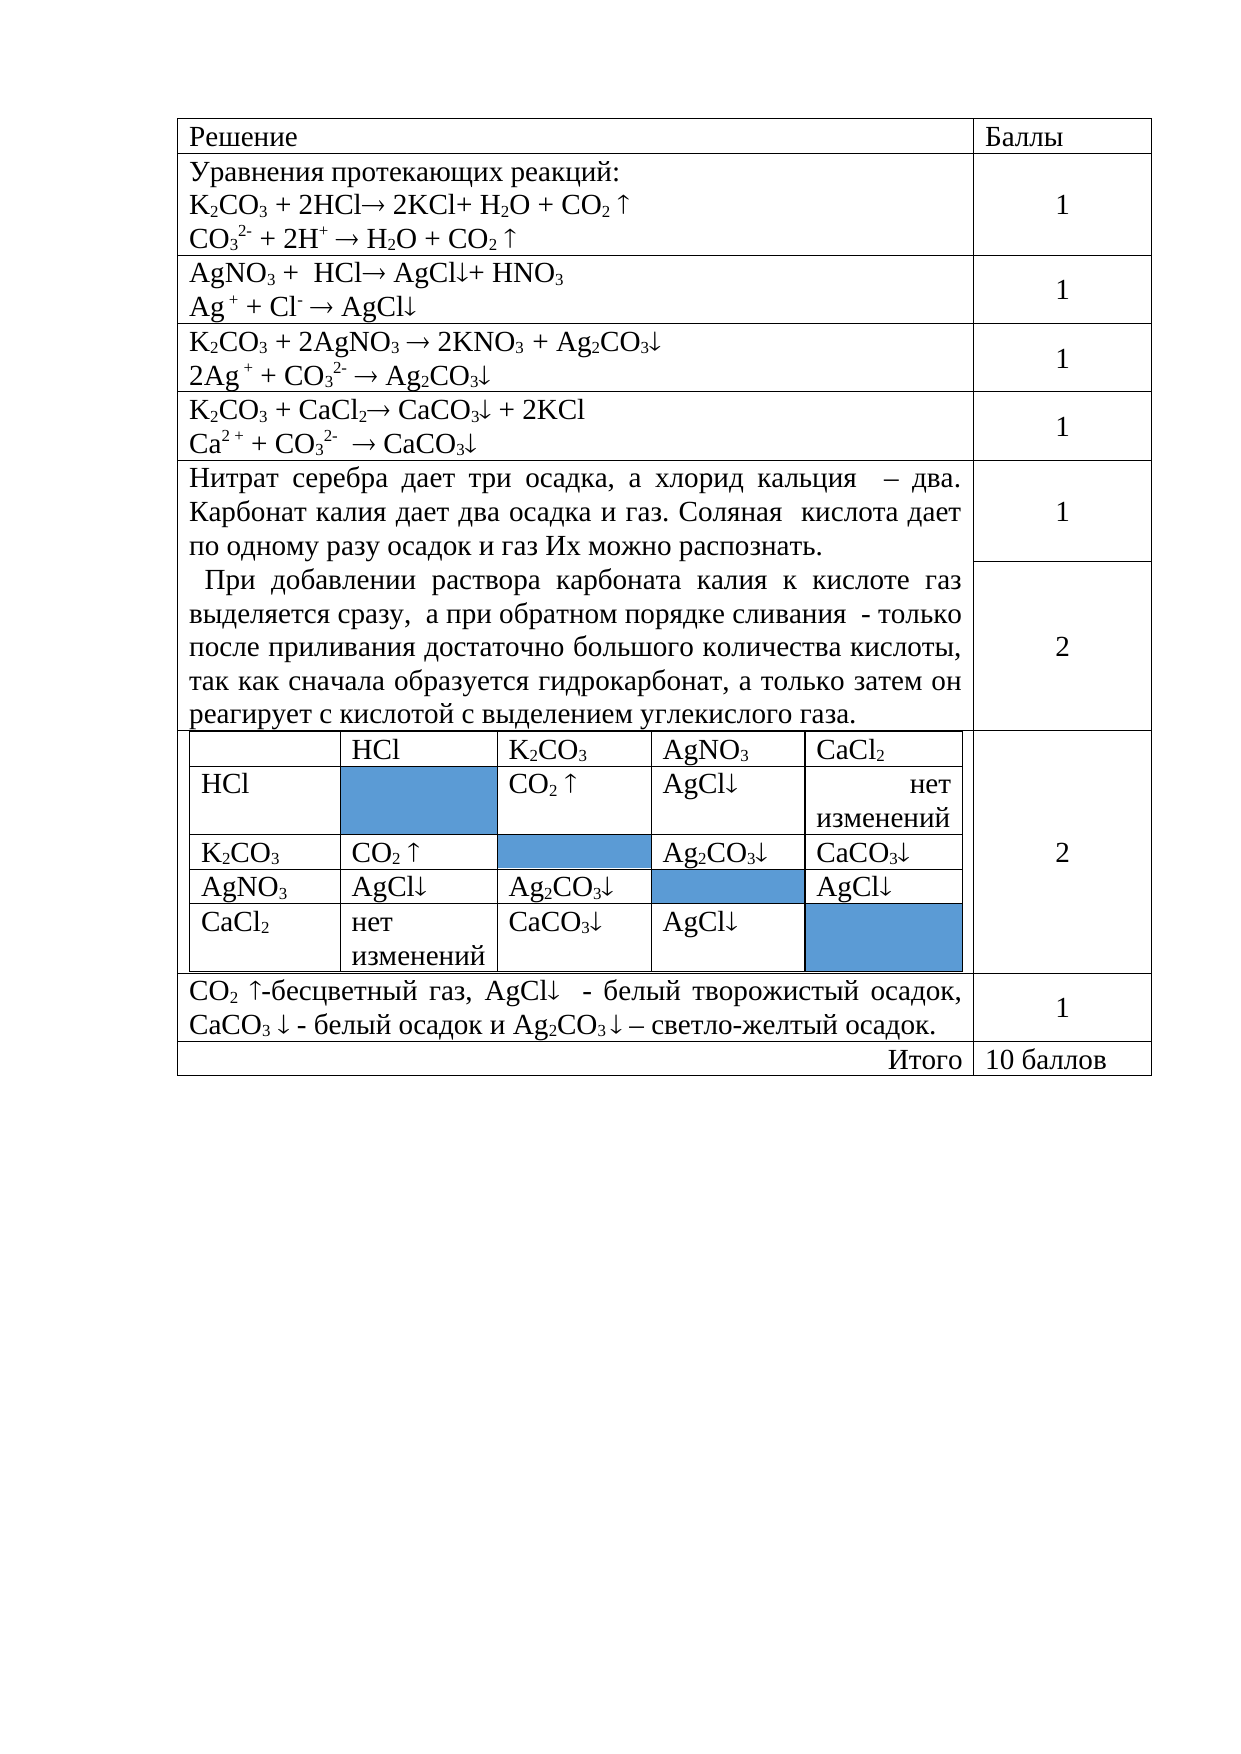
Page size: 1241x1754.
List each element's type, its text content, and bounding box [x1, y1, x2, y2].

table_cell [178, 731, 189, 972]
table_cell [652, 835, 804, 869]
table_cell 2 [974, 731, 1151, 972]
table_cell [341, 904, 497, 971]
table_cell [806, 870, 962, 903]
table_cell 10 баллов [974, 1042, 1151, 1075]
table_cell [806, 835, 962, 869]
table_cell AgNO3 + HCl AgCl+ HNO3 Ag + + Cl- AgCl [178, 256, 973, 323]
table_cell [498, 732, 651, 766]
table_cell 1 [974, 974, 1151, 1041]
table_cell 1 [974, 154, 1151, 254]
table_cell [806, 732, 962, 766]
table_cell 1 [974, 256, 1151, 323]
table_cell K2CO3 + CaCl2 CaCO3 + 2KCl Ca2 + + CO32- CaCO3 [178, 392, 973, 459]
table_cell [190, 835, 340, 869]
table_cell [652, 732, 804, 766]
table_cell [498, 767, 651, 834]
table_cell 2 [974, 562, 1151, 730]
table_cell [341, 870, 497, 903]
table_cell [652, 904, 804, 971]
table_cell [963, 731, 973, 972]
table_cell [190, 732, 340, 766]
table_cell [498, 904, 651, 971]
table_cell [190, 767, 340, 834]
table_cell CO2 -бесцветный газ, AgCl - белый творожистый осадок, СаСО3 - белый осадок и Ag2CO3 – светло-желтый осадок. [178, 974, 973, 1041]
table_header Баллы [974, 119, 1151, 153]
table_header Решение [178, 119, 973, 153]
table_cell 1 [974, 324, 1151, 391]
table_cell [341, 835, 497, 869]
table_cell Итого [178, 1042, 973, 1075]
table_cell Уравнения протекающих реакций: K2CO3 + 2HCl 2KCl+ H2O + CO2 CO32- + 2H+ H2O + CO2 [178, 154, 973, 254]
table_cell 1 [974, 461, 1151, 561]
table_cell При добавлении раствора карбоната калия к кислоте газ выделяется сразу, а при обратном порядке сливания - только после приливания достаточно большого количества кислоты, так как сначала образуется гидрокарбонат, а только затем он реагирует с кислотой с выделением углекислого газа. [178, 561, 973, 730]
table_cell [190, 870, 340, 903]
table_cell 1 [974, 392, 1151, 459]
table_cell [190, 904, 340, 971]
table_cell K2CO3 + 2AgNO3 2KNO3 + Ag2CO3 2Ag + + CO32- Ag2CO3 [178, 324, 973, 391]
table_cell [806, 767, 962, 834]
table_cell Нитрат серебра дает три осадка, а хлорид кальция – два. Карбонат калия дает два осадка и газ. Соляная кислота дает по одному разу осадок и газ Их можно распознать. [178, 461, 973, 561]
table_cell [652, 767, 804, 834]
table_cell [498, 870, 651, 903]
table_cell [341, 732, 497, 766]
